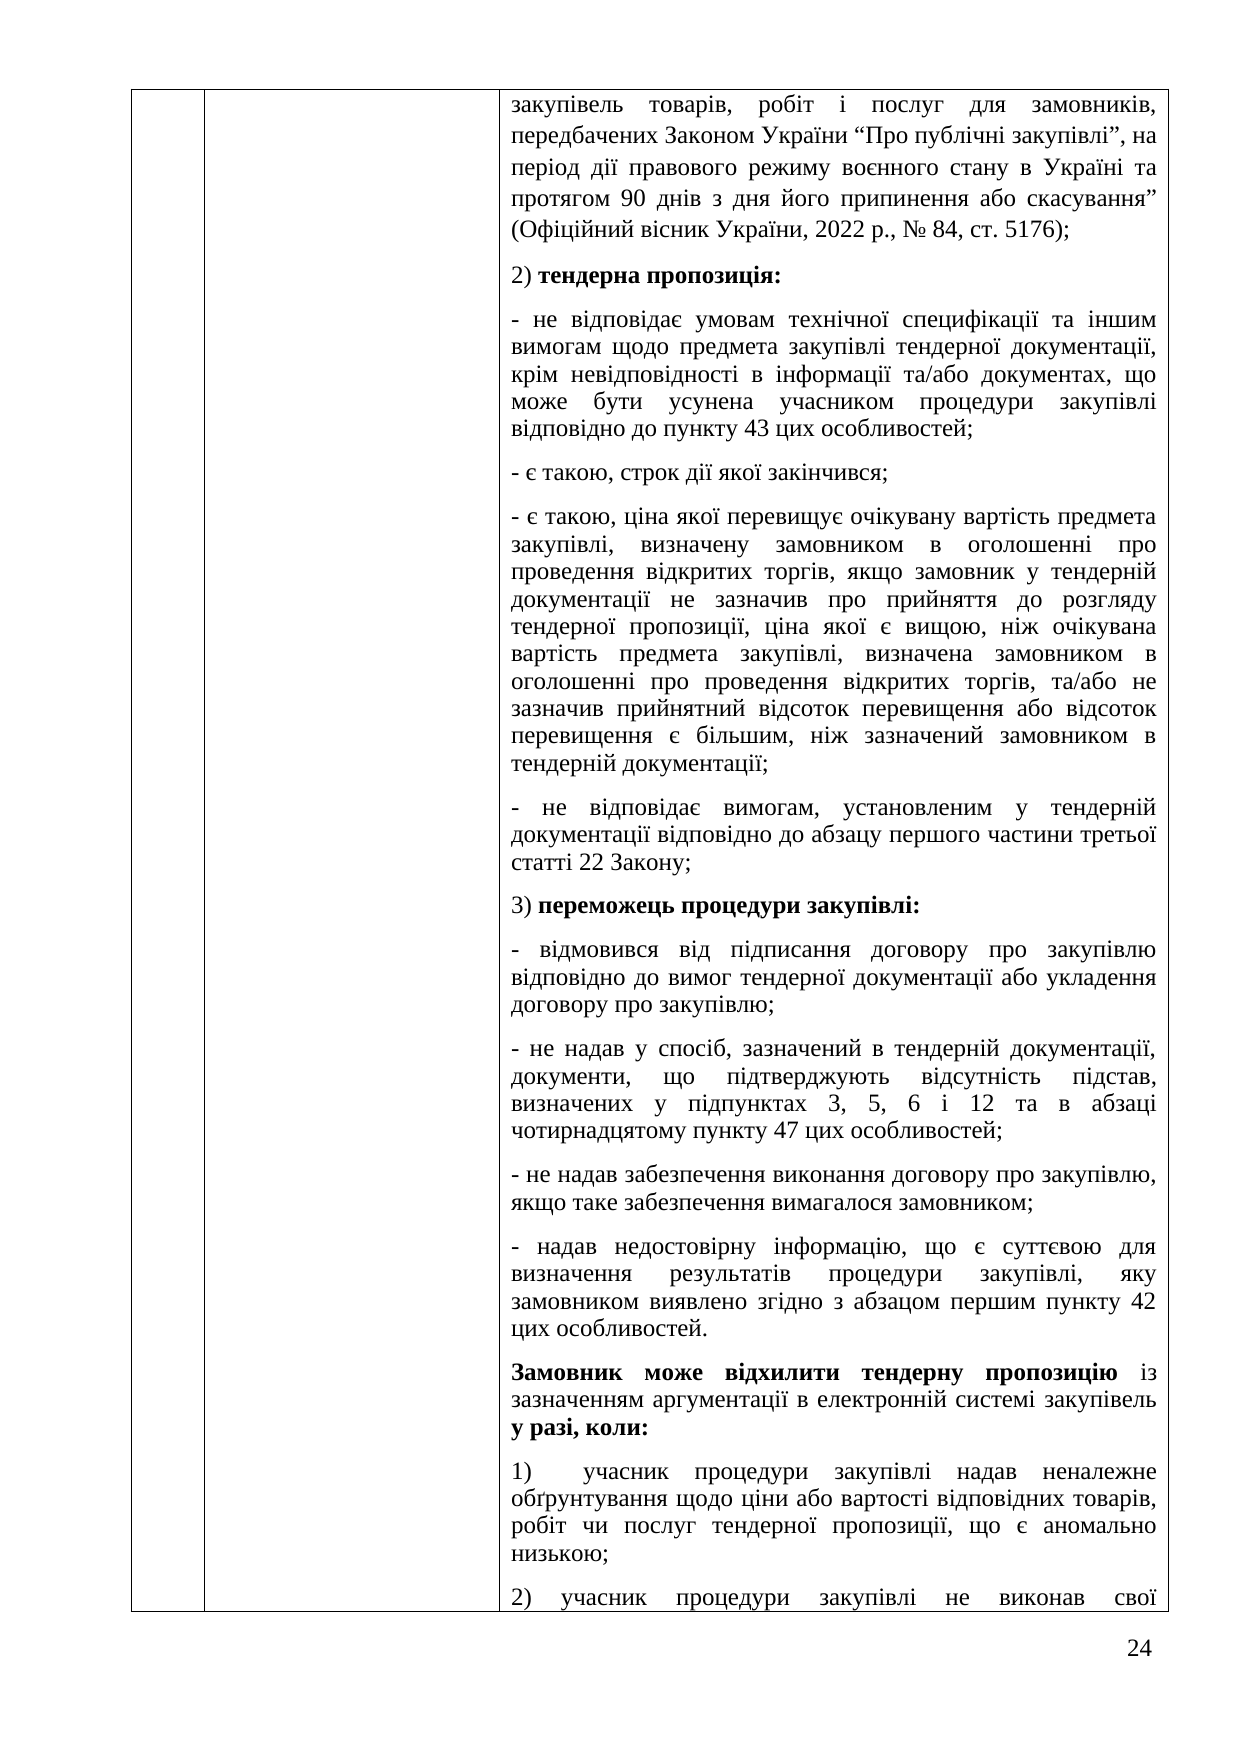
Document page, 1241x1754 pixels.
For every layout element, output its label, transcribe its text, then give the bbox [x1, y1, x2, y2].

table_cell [500, 90, 1168, 1611]
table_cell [205, 90, 499, 1611]
table_cell 3 [132, 90, 204, 1611]
